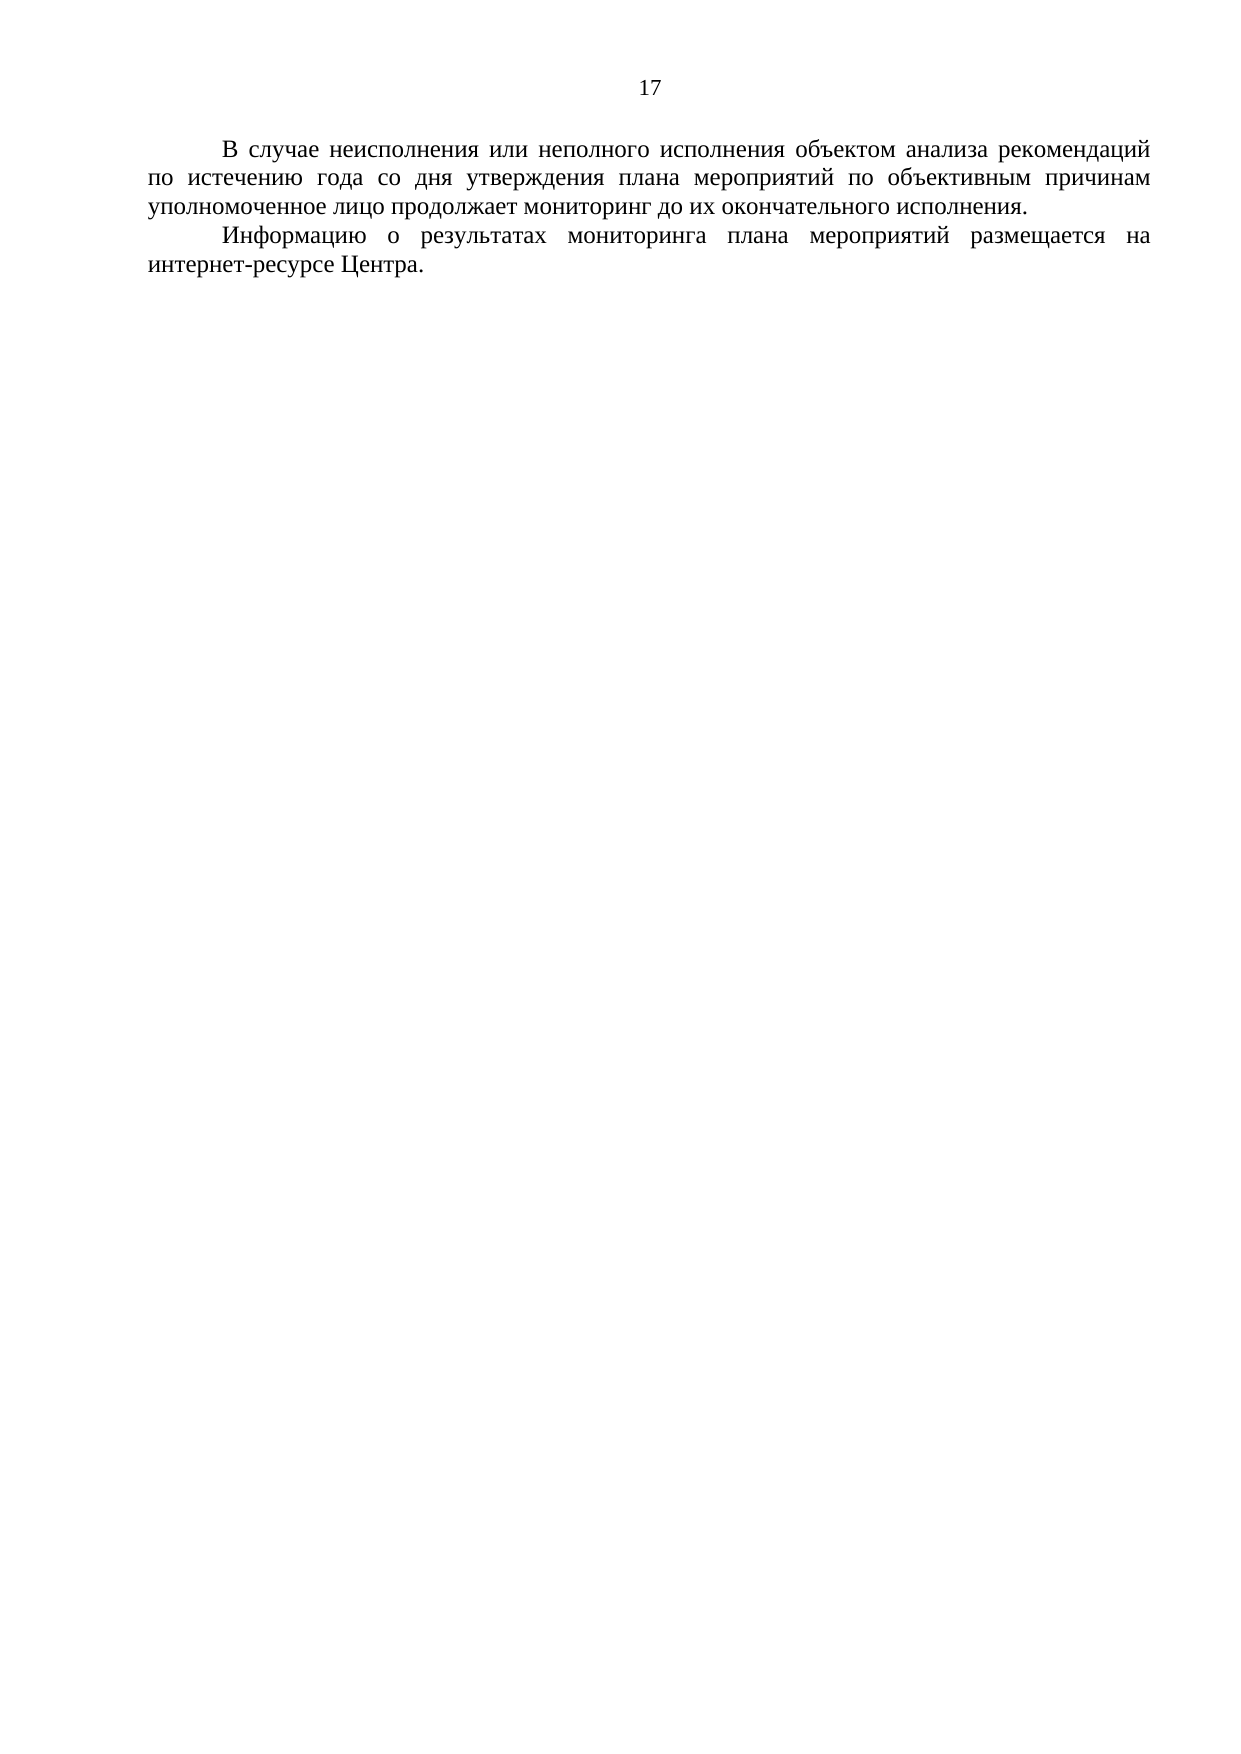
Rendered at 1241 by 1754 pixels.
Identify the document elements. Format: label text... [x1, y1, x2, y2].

text Информацию о результатах мониторинга плана мероприятий размещается на интернет-ресурсе Центра. [148, 220, 1152, 277]
text В случае неисполнения или неполного исполнения объектом анализа рекомендаций по истечению года со дня утверждения плана мероприятий по объективным причинам уполномоченное лицо продолжает мониторинг до их окончательного исполнения. [148, 134, 1152, 220]
